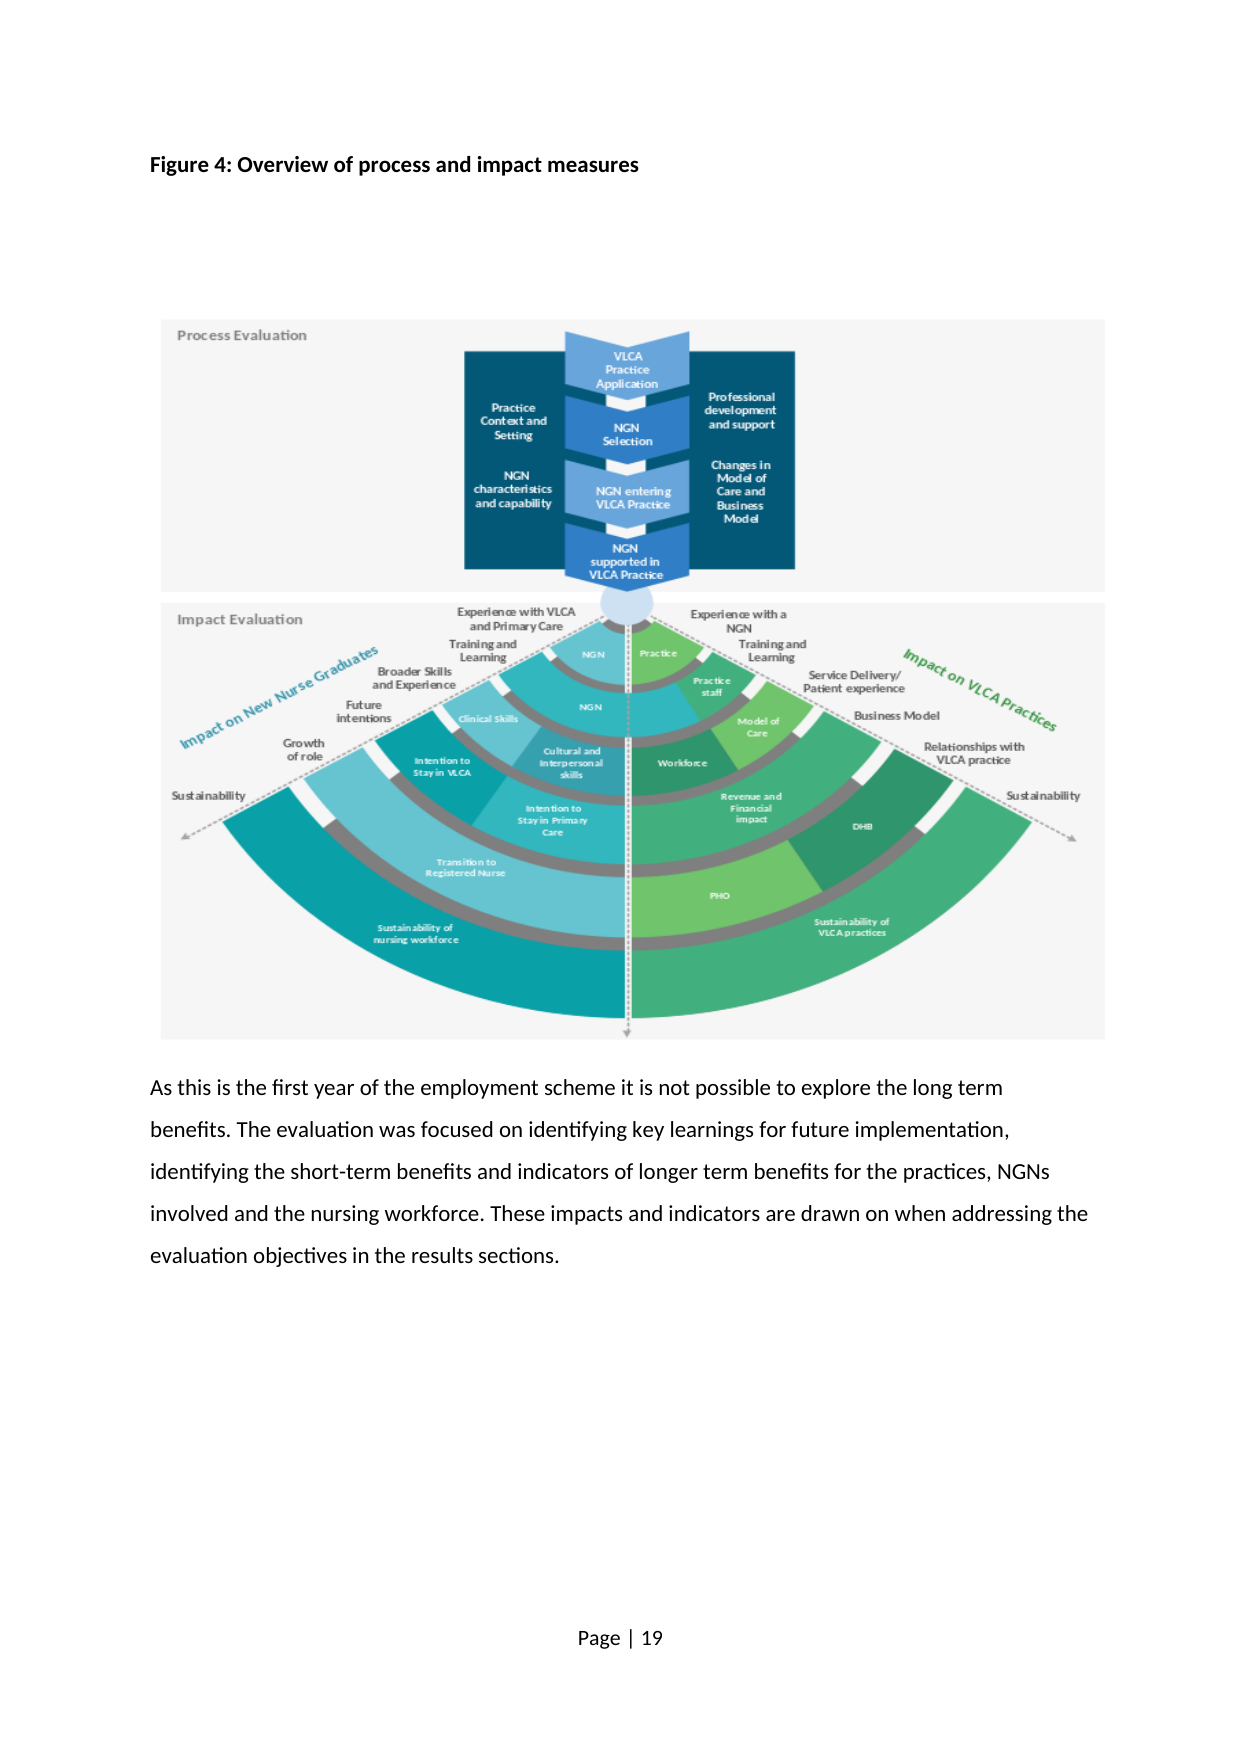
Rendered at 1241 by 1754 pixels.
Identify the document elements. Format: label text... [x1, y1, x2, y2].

text Figure 4: Overview of process and impact measures [150, 150, 1090, 178]
text As this is the first year of the employment scheme it is not possible to explore the long term benefits. The evaluation was focused on identifying key learnings for future implementation, identifying the short-term benefits and indicators of longer term benefits for the practices, NGNs involved and the nursing workforce. These impacts and indicators are drawn on when addressing the evaluation objectives in the results sections. [150, 1073, 1090, 1269]
